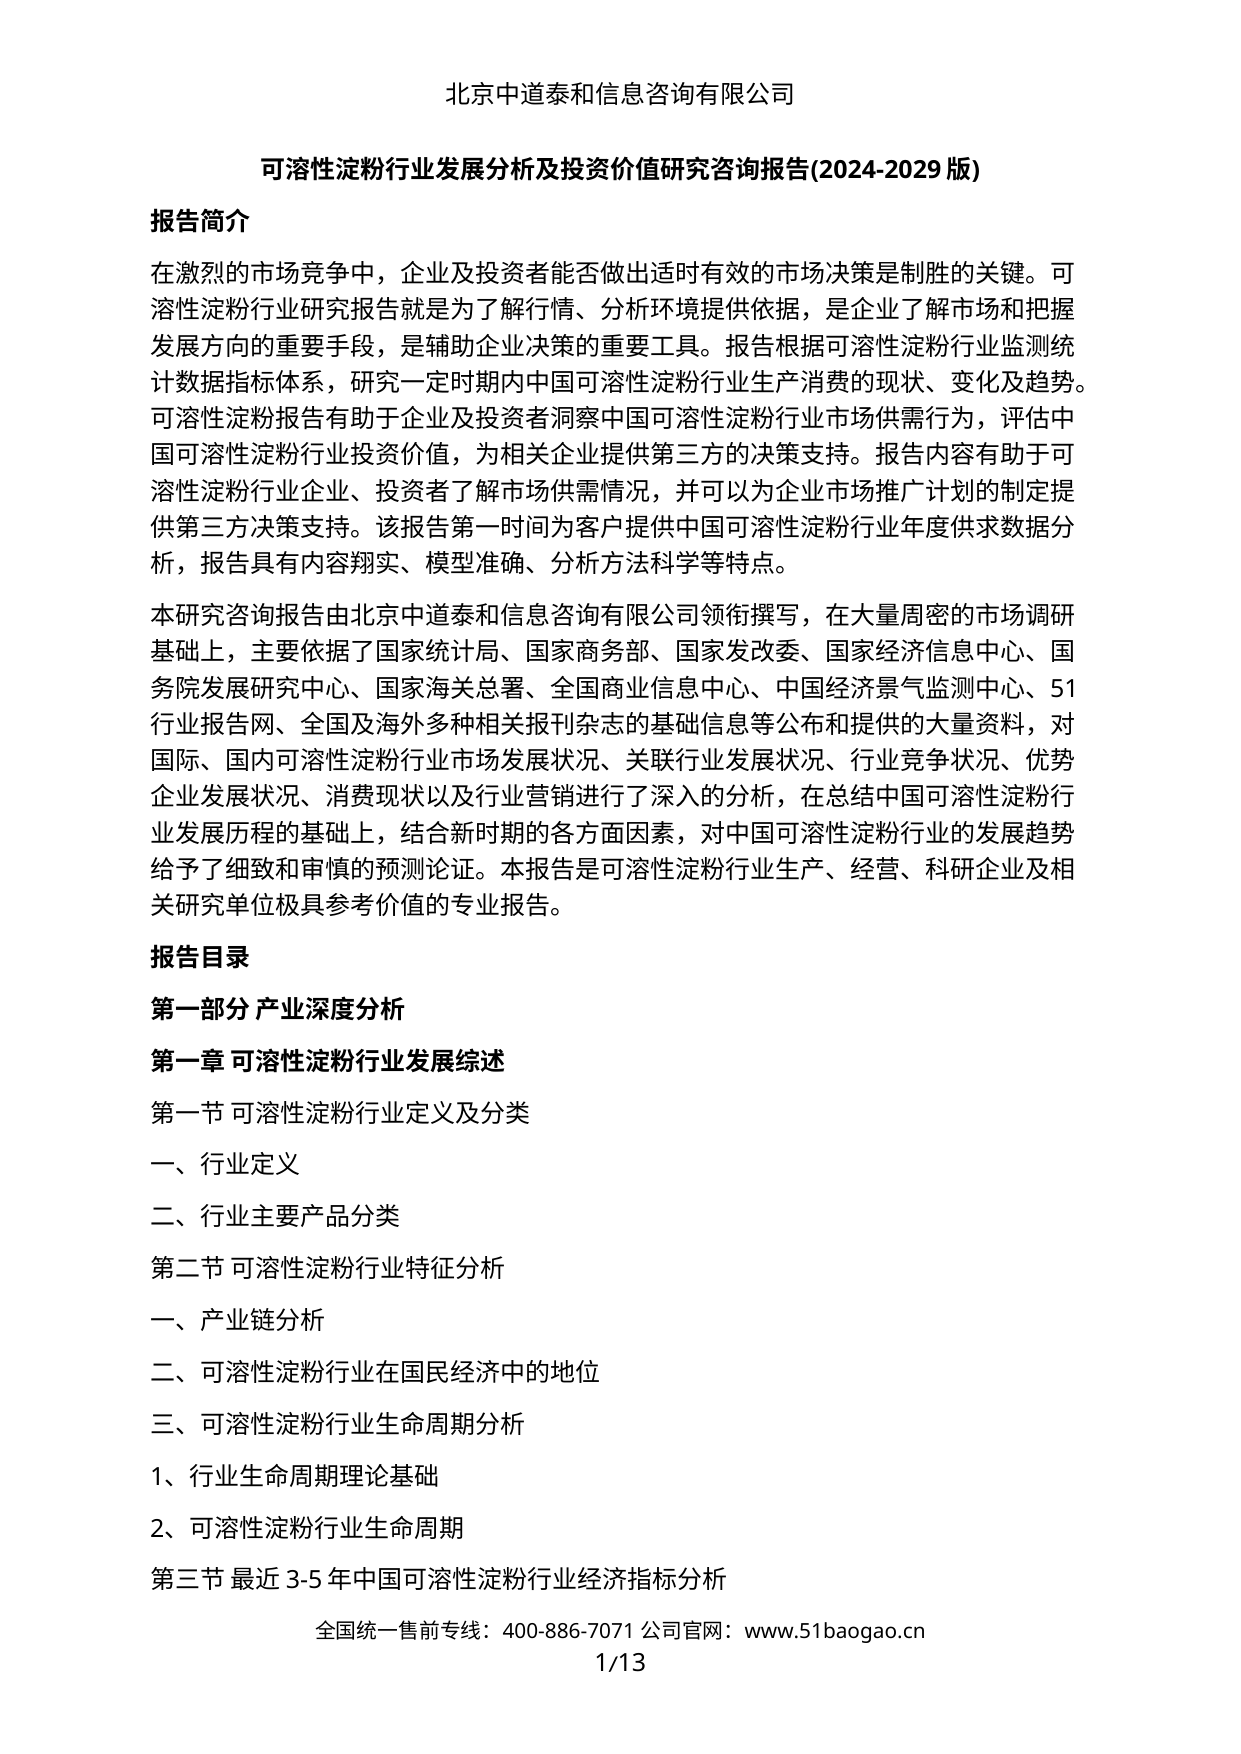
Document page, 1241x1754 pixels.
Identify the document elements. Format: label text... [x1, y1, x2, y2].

text 第一章 可溶性淀粉行业发展综述 [150, 1041, 1090, 1077]
text 2、可溶性淀粉行业生命周期 [150, 1508, 1090, 1544]
text 第一部分 产业深度分析 [150, 989, 1090, 1026]
text 报告目录 [150, 937, 1090, 974]
text 一、产业链分析 [150, 1301, 1090, 1337]
text 报告简介 [150, 202, 1090, 238]
text 一、行业定义 [150, 1145, 1090, 1181]
text 在激烈的市场竞争中，企业及投资者能否做出适时有效的市场决策是制胜的关键。可溶性淀粉行业研究报告就是为了解行情、分析环境提供依据，是企业了解市场和把握发展方向的重要手段，是辅助企业决策的重要工具。报告根据可溶性淀粉行业监测统计数据指标体系，研究一定时期内中国可溶性淀粉行业生产消费的现状、变化及趋势。可溶性淀粉报告有助于企业及投资者洞察中国可溶性淀粉行业市场供需行为，评估中国可溶性淀粉行业投资价值，为相关企业提供第三方的决策支持。报告内容有助于可溶性淀粉行业企业、投资者了解市场供需情况，并可以为企业市场推广计划的制定提供第三方决策支持。该报告第一时间为客户提供中国可溶性淀粉行业年度供求数据分析，报告具有内容翔实、模型准确、分析方法科学等特点。 [150, 254, 1090, 580]
text 第三节 最近3-5年中国可溶性淀粉行业经济指标分析 [150, 1560, 1090, 1596]
text 三、可溶性淀粉行业生命周期分析 [150, 1404, 1090, 1441]
text 第一节 可溶性淀粉行业定义及分类 [150, 1093, 1090, 1129]
text 本研究咨询报告由北京中道泰和信息咨询有限公司领衔撰写，在大量周密的市场调研基础上，主要依据了国家统计局、国家商务部、国家发改委、国家经济信息中心、国务院发展研究中心、国家海关总署、全国商业信息中心、中国经济景气监测中心、51行业报告网、全国及海外多种相关报刊杂志的基础信息等公布和提供的大量资料，对国际、国内可溶性淀粉行业市场发展状况、关联行业发展状况、行业竞争状况、优势企业发展状况、消费现状以及行业营销进行了深入的分析，在总结中国可溶性淀粉行业发展历程的基础上，结合新时期的各方面因素，对中国可溶性淀粉行业的发展趋势给予了细致和审慎的预测论证。本报告是可溶性淀粉行业生产、经营、科研企业及相关研究单位极具参考价值的专业报告。 [150, 596, 1090, 922]
text 二、行业主要产品分类 [150, 1197, 1090, 1233]
text 可溶性淀粉行业发展分析及投资价值研究咨询报告(2024-2029版) [150, 150, 1090, 186]
text 第二节 可溶性淀粉行业特征分析 [150, 1249, 1090, 1285]
text 二、可溶性淀粉行业在国民经济中的地位 [150, 1352, 1090, 1389]
text 1、行业生命周期理论基础 [150, 1456, 1090, 1492]
